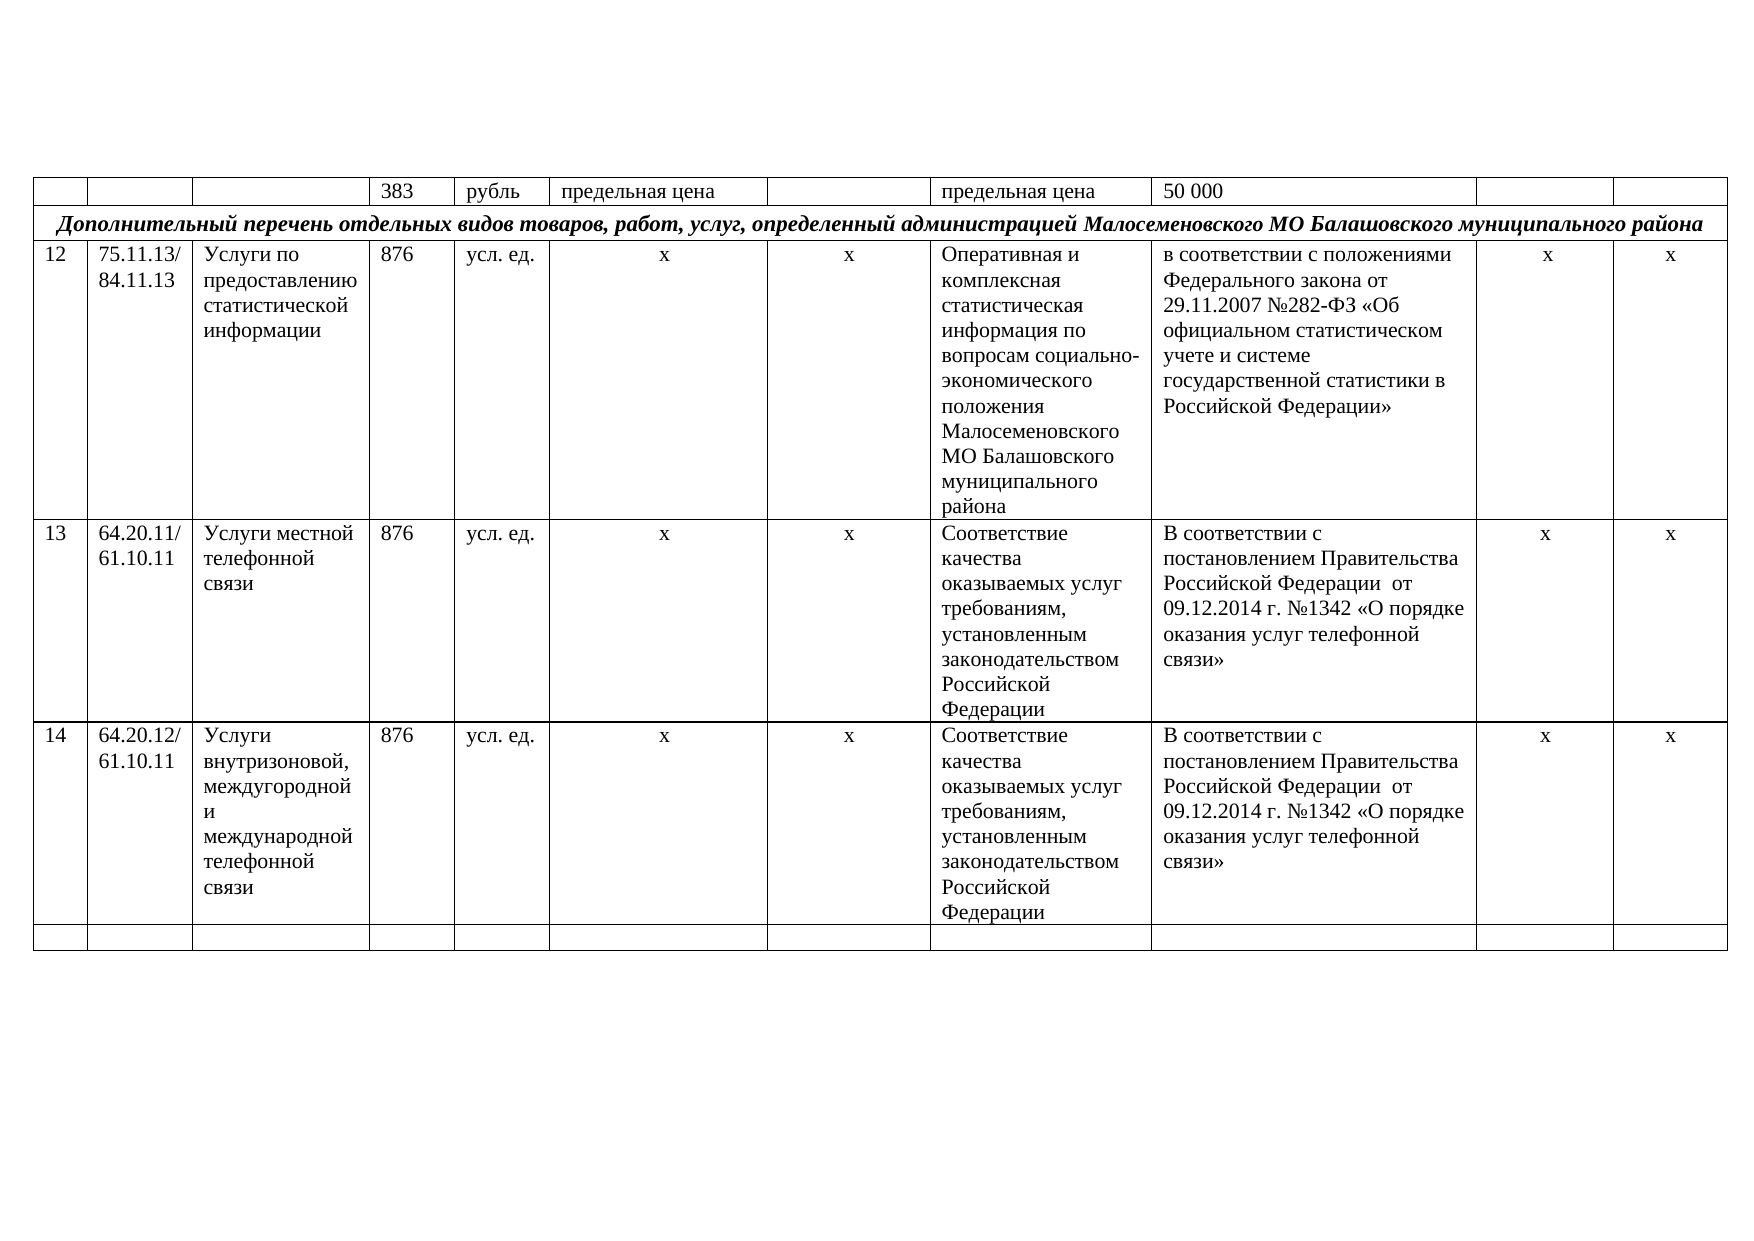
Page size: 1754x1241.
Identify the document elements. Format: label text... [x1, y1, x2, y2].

table_cell 50 000 [1152, 178, 1476, 205]
table_cell х [768, 241, 930, 519]
table_cell 876 [370, 241, 454, 519]
table_cell 876 [370, 520, 454, 721]
table_cell [455, 925, 549, 950]
table_cell Услуги местной телефонной связи [193, 520, 369, 721]
table_cell х [1477, 520, 1613, 721]
table_cell [34, 925, 87, 950]
table_cell х [550, 241, 767, 519]
table_cell 383 [370, 178, 454, 205]
table_cell [931, 925, 1151, 950]
table_cell [1477, 178, 1613, 205]
table_cell усл. ед. [455, 520, 549, 721]
table_cell усл. ед. [455, 723, 549, 924]
table_cell 75.11.13/ 84.11.13 [88, 241, 192, 519]
table_cell в соответствии с положениями Федерального закона от 29.11.2007 №282-ФЗ «Об официальном статистическом учете и системе государственной статистики в Российской Федерации» [1152, 241, 1476, 519]
table_cell В соответствии с постановлением Правительства Российской Федерации от 09.12.2014 г. №1342 «О порядке оказания услуг телефонной связи» [1152, 520, 1476, 721]
table_cell усл. ед. [455, 241, 549, 519]
table_cell Оперативная и комплексная статистическая информация по вопросам социально-экономического положения Малосеменовского МО Балашовского муниципального района [931, 241, 1151, 519]
table_cell [370, 925, 454, 950]
table_cell Услуги по предоставлению статистической информации [193, 241, 369, 519]
table_cell 12 [34, 241, 87, 519]
table_cell рубль [455, 178, 549, 205]
table_cell Соответствие качества оказываемых услуг требованиям, установленным законодательством Российской Федерации [931, 723, 1151, 924]
table_cell 13 [34, 520, 87, 721]
table_cell х [1477, 241, 1613, 519]
table_cell [193, 925, 369, 950]
table_cell х [550, 520, 767, 721]
table_cell [550, 925, 767, 950]
table_cell [1614, 178, 1727, 205]
table_cell х [768, 723, 930, 924]
table_cell 876 [370, 723, 454, 924]
table_cell х [1614, 520, 1727, 721]
table_cell [88, 925, 192, 950]
table_cell В соответствии с постановлением Правительства Российской Федерации от 09.12.2014 г. №1342 «О порядке оказания услуг телефонной связи» [1152, 723, 1476, 924]
table_cell х [1614, 241, 1727, 519]
table_cell х [1614, 723, 1727, 924]
table_cell [768, 925, 930, 950]
table_cell предельная цена [931, 178, 1151, 205]
table_cell 14 [34, 723, 87, 924]
table_cell [1152, 925, 1476, 950]
table_cell 64.20.11/ 61.10.11 [88, 520, 192, 721]
table_cell х [550, 723, 767, 924]
table_cell 64.20.12/ 61.10.11 [88, 723, 192, 924]
table_cell предельная цена [550, 178, 767, 205]
table_cell Соответствие качества оказываемых услуг требованиям, установленным законодательством Российской Федерации [931, 520, 1151, 721]
table_cell х [768, 520, 930, 721]
table_cell [1614, 925, 1727, 950]
table_cell Услуги внутризоновой, междугородной и международной телефонной связи [193, 723, 369, 924]
table_cell х [1477, 723, 1613, 924]
table_cell [1477, 925, 1613, 950]
table_cell Дополнительный перечень отдельных видов товаров, работ, услуг, определенный администрацией Малосеменовского МО Балашовского муниципального района [34, 206, 1727, 240]
